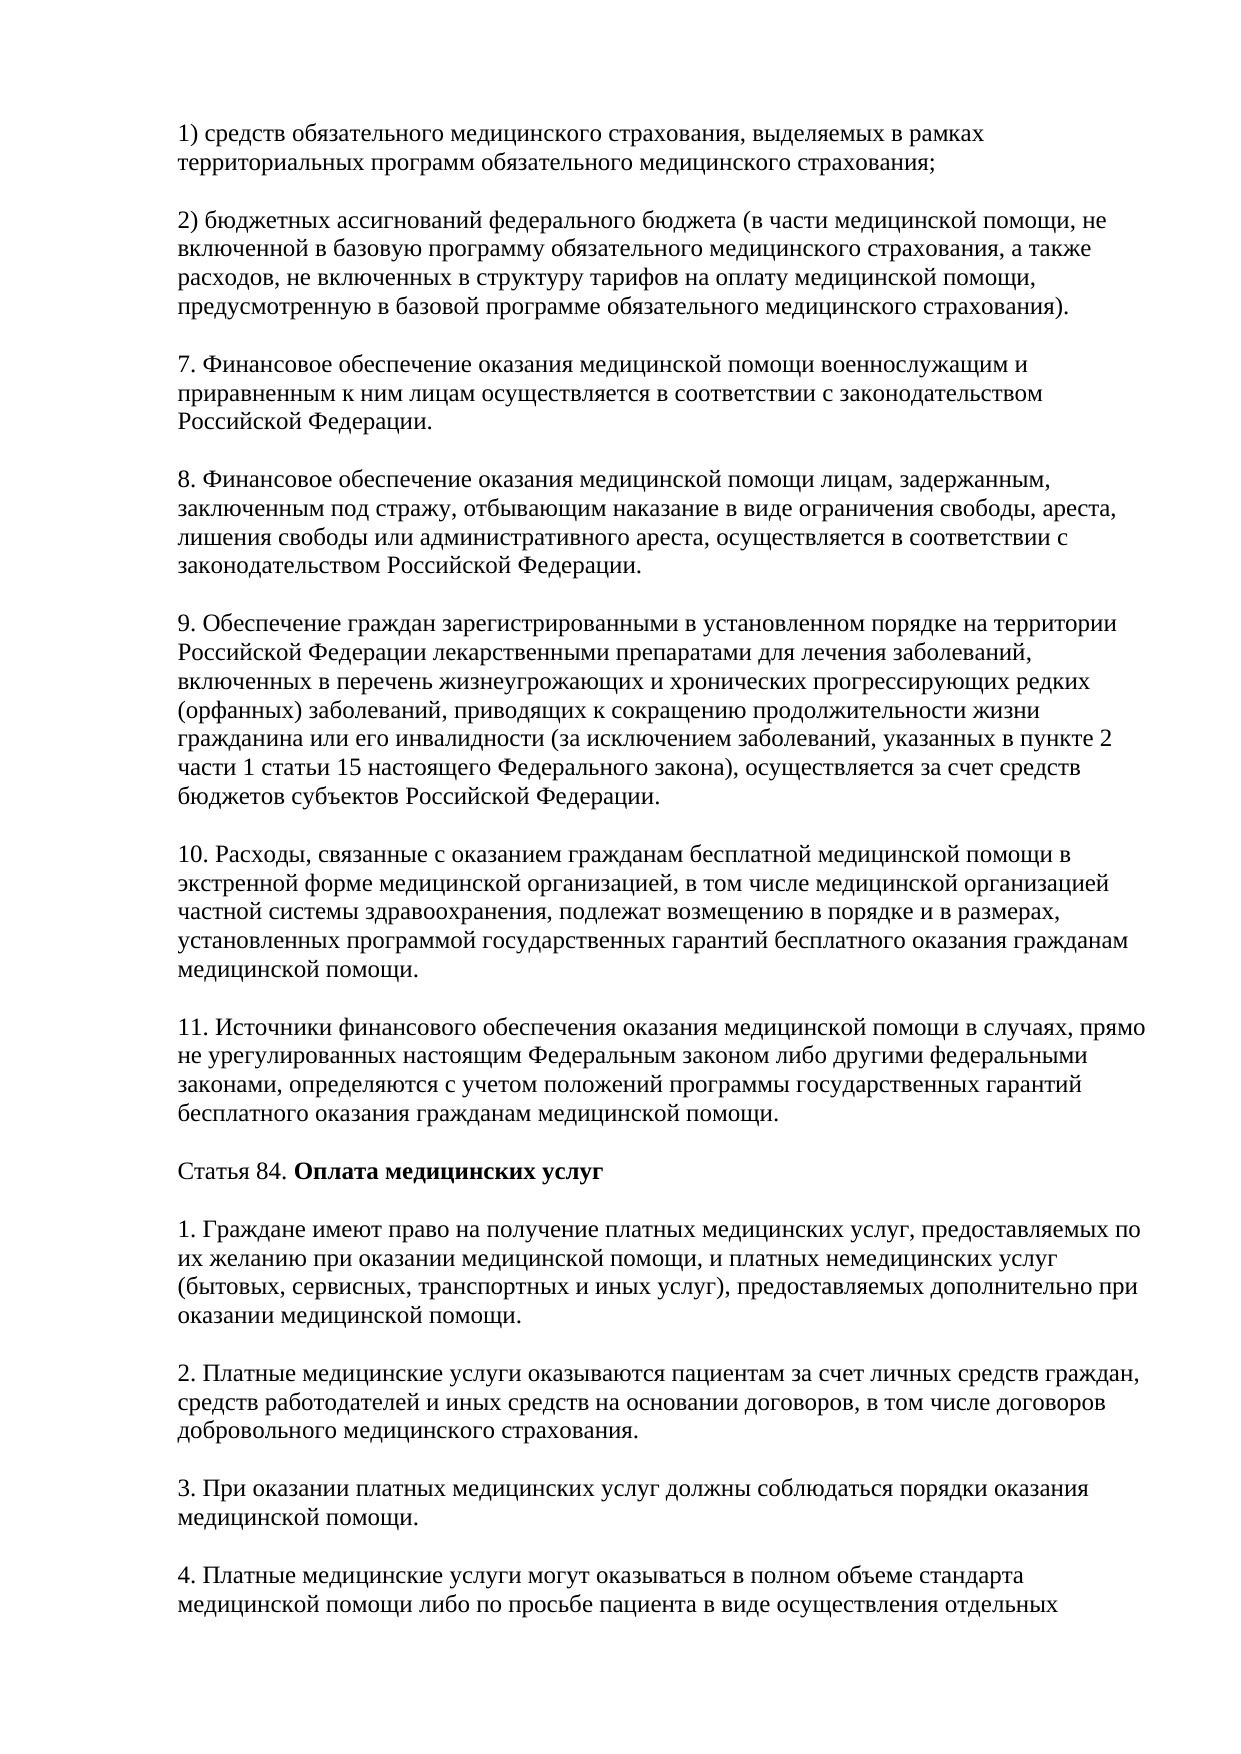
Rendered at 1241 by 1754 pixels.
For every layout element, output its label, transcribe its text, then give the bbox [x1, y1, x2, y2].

text 1) средств обязательного медицинского страхования, выделяемых в рамках территориальных программ обязательного медицинского страхования; [177, 118, 1152, 176]
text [177, 1560, 1152, 1618]
text 11. Источники финансового обеспечения оказания медицинской помощи в случаях, прямо не урегулированных настоящим Федеральным законом либо другими федеральными законами, определяются с учетом положений программы государственных гарантий бесплатного оказания гражданам медицинской помощи. [177, 1012, 1152, 1127]
text 1. Граждане имеют право на получение платных медицинских услуг, предоставляемых по их желанию при оказании медицинской помощи, и платных немедицинских услуг (бытовых, сервисных, транспортных и иных услуг), предоставляемых дополнительно при оказании медицинской помощи. [177, 1214, 1152, 1329]
text 9. Обеспечение граждан зарегистрированными в установленном порядке на территории Российской Федерации лекарственными препаратами для лечения заболеваний, включенных в перечень жизнеугрожающих и хронических прогрессирующих редких (орфанных) заболеваний, приводящих к сокращению продолжительности жизни гражданина или его инвалидности (за исключением заболеваний, указанных в пункте 2 части 1 статьи 15 настоящего Федерального закона), осуществляется за счет средств бюджетов субъектов Российской Федерации. [177, 608, 1152, 810]
text Статья 84. Оплата медицинских услуг [177, 1156, 1152, 1185]
text 8. Финансовое обеспечение оказания медицинской помощи лицам, задержанным, заключенным под стражу, отбывающим наказание в виде ограничения свободы, ареста, лишения свободы или административного ареста, осуществляется в соответствии с законодательством Российской Федерации. [177, 464, 1152, 579]
text 7. Финансовое обеспечение оказания медицинской помощи военнослужащим и приравненным к ним лицам осуществляется в соответствии с законодательством Российской Федерации. [177, 349, 1152, 435]
text 3. При оказании платных медицинских услуг должны соблюдаться порядки оказания медицинской помощи. [177, 1473, 1152, 1531]
text 10. Расходы, связанные с оказанием гражданам бесплатной медицинской помощи в экстренной форме медицинской организацией, в том числе медицинской организацией частной системы здравоохранения, подлежат возмещению в порядке и в размерах, установленных программой государственных гарантий бесплатного оказания гражданам медицинской помощи. [177, 839, 1152, 983]
text 2. Платные медицинские услуги оказываются пациентам за счет личных средств граждан, средств работодателей и иных средств на основании договоров, в том числе договоров добровольного медицинского страхования. [177, 1358, 1152, 1444]
text 2) бюджетных ассигнований федерального бюджета (в части медицинской помощи, не включенной в базовую программу обязательного медицинского страхования, а также расходов, не включенных в структуру тарифов на оплату медицинской помощи, предусмотренную в базовой программе обязательного медицинского страхования). [177, 205, 1152, 320]
